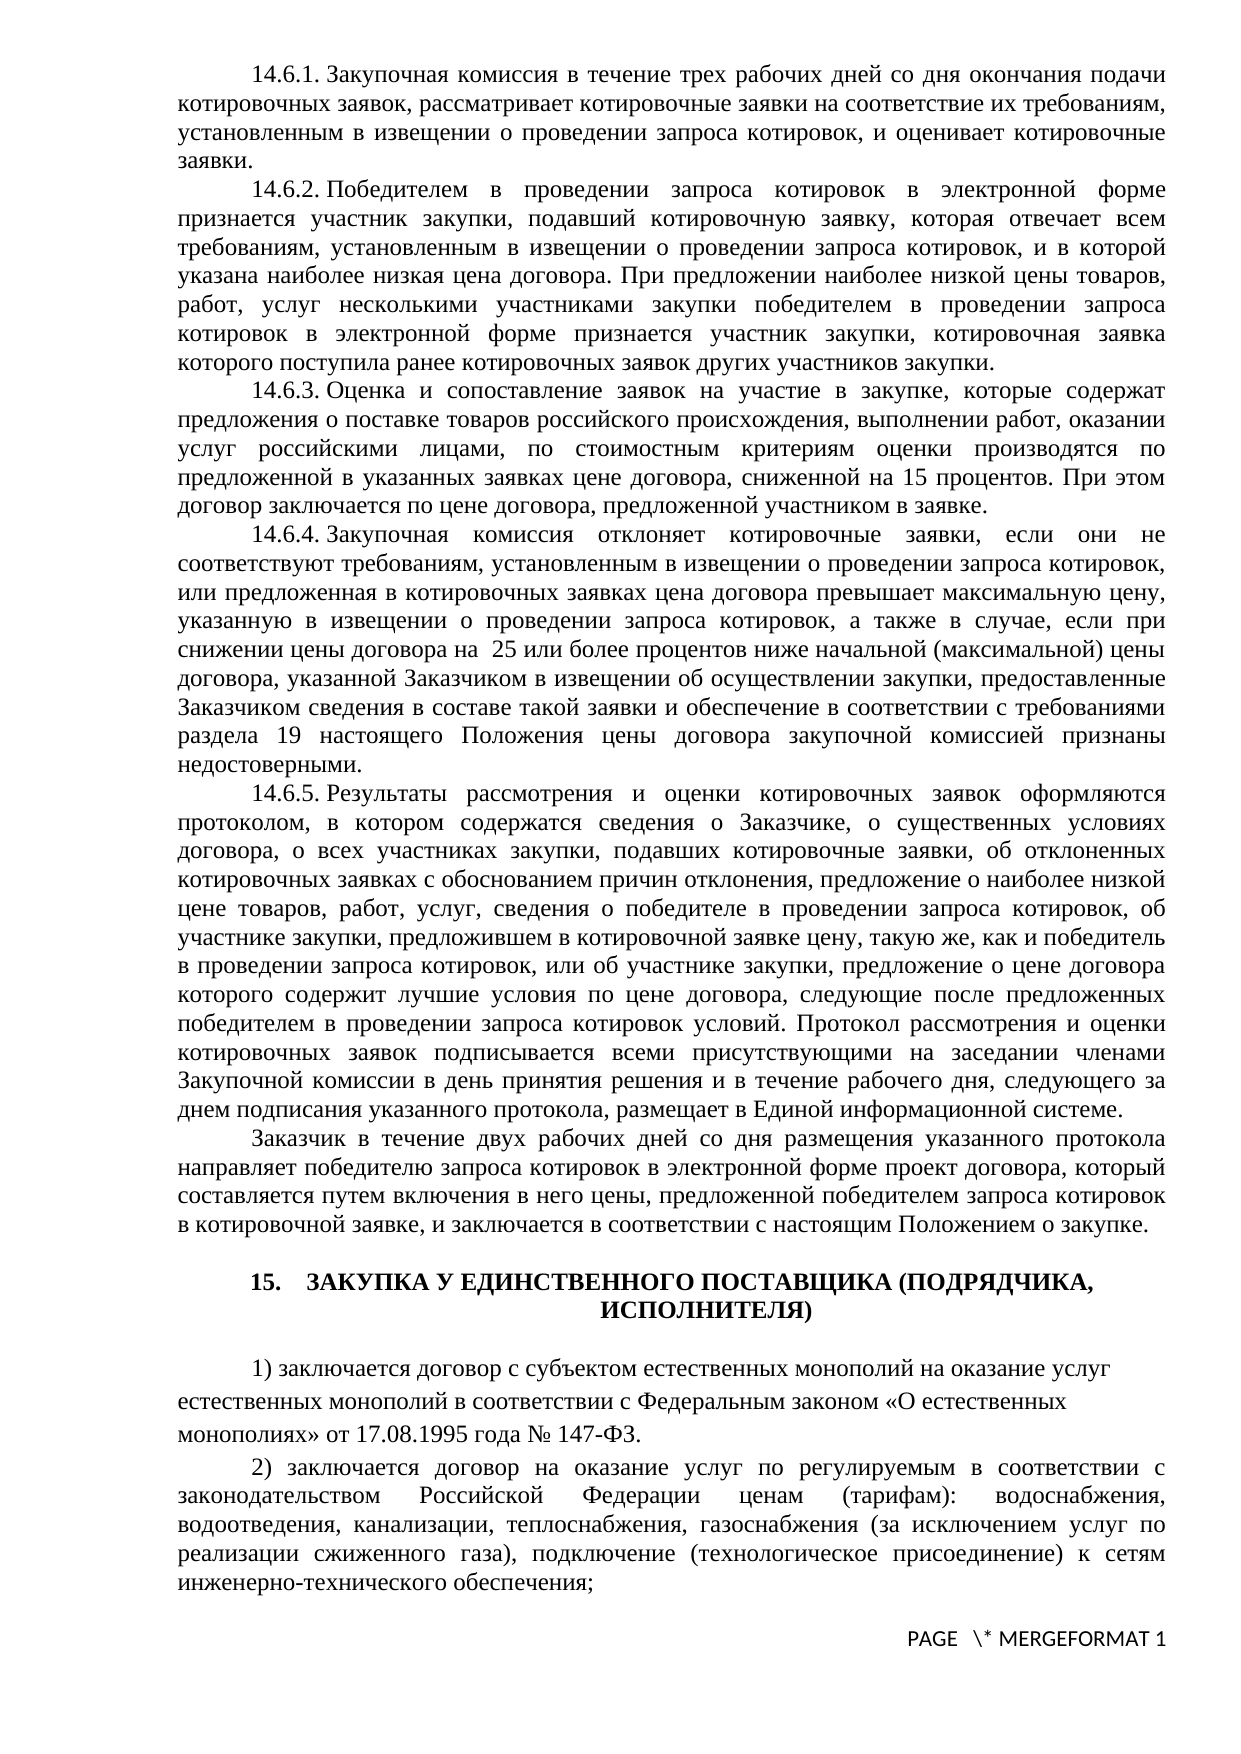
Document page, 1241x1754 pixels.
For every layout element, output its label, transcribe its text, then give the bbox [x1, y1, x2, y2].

list 14.6.5. Результаты рассмотрения и оценки котировочных заявок оформляются протоколом, в котором содержатся сведения о Заказчике, о существенных условиях договора, о всех участниках закупки, подавших котировочные заявки, об отклоненных котировочных заявках с обоснованием причин отклонения, предложение о наиболее низкой цене товаров, работ, услуг, сведения о победителе в проведении запроса котировок, об участнике закупки, предложившем в котировочной заявке цену, такую же, как и победитель в проведении запроса котировок, или об участнике закупки, предложение о цене договора которого содержит лучшие условия по цене договора, следующие после предложенных победителем в проведении запроса котировок условий. Протокол рассмотрения и оценки котировочных заявок подписывается всеми присутствующими на заседании членами Закупочной комиссии в день принятия решения и в течение рабочего дня, следующего за днем подписания указанного протокола, размещает в Единой информационной системе. [177, 778, 1167, 1123]
list ЗАКУПКА У ЕДИНСТВЕННОГО ПОСТАВЩИКА (ПОДРЯДЧИКА, ИСПОЛНИТЕЛЯ) [177, 1267, 1167, 1324]
text 1) заключается договор с субъектом естественных монополий на оказание услуг естественных монополий в соответствии с Федеральным законом «О естественных монополиях» от 17.08.1995 года № 147-ФЗ. [177, 1353, 1167, 1448]
text Заказчик в течение двух рабочих дней со дня размещения указанного протокола направляет победителю запроса котировок в электронной форме проект договора, который составляется путем включения в него цены, предложенной победителем запроса котировок в котировочной заявке, и заключается в соответствии с настоящим Положением о закупке. [177, 1123, 1167, 1238]
list 14.6.4. Закупочная комиссия отклоняет котировочные заявки, если они не соответствуют требованиям, установленным в извещении о проведении запроса котировок, или предложенная в котировочных заявках цена договора превышает максимальную цену, указанную в извещении о проведении запроса котировок, а также в случае, если при снижении цены договора на 25 или более процентов ниже начальной (максимальной) цены договора, указанной Заказчиком в извещении об осуществлении закупки, предоставленные Заказчиком сведения в составе такой заявки и обеспечение в соответствии с требованиями раздела 19 настоящего Положения цены договора закупочной комиссией признаны недостоверными. [177, 519, 1167, 778]
text 2) заключается договор на оказание услуг по регулируемым в соответствии с законодательством Российской Федерации ценам (тарифам): водоснабжения, водоотведения, канализации, теплоснабжения, газоснабжения (за исключением услуг по реализации сжиженного газа), подключение (технологическое присоединение) к сетям инженерно-технического обеспечения; [177, 1452, 1167, 1596]
list 14.6.3. Оценка и сопоставление заявок на участие в закупке, которые содержат предложения о поставке товаров российского происхождения, выполнении работ, оказании услуг российскими лицами, по стоимостным критериям оценки производятся по предложенной в указанных заявках цене договора, сниженной на 15 процентов. При этом договор заключается по цене договора, предложенной участником в заявке. [177, 375, 1167, 519]
list 14.6.1. Закупочная комиссия в течение трех рабочих дней со дня окончания подачи котировочных заявок, рассматривает котировочные заявки на соответствие их требованиям, установленным в извещении о проведении запроса котировок, и оценивает котировочные заявки. [177, 59, 1167, 174]
list 14.6.2. Победителем в проведении запроса котировок в электронной форме признается участник закупки, подавший котировочную заявку, которая отвечает всем требованиям, установленным в извещении о проведении запроса котировок, и в которой указана наиболее низкая цена договора. При предложении наиболее низкой цены товаров, работ, услуг несколькими участниками закупки победителем в проведении запроса котировок в электронной форме признается участник закупки, котировочная заявка которого поступила ранее котировочных заявок других участников закупки. [177, 174, 1167, 375]
